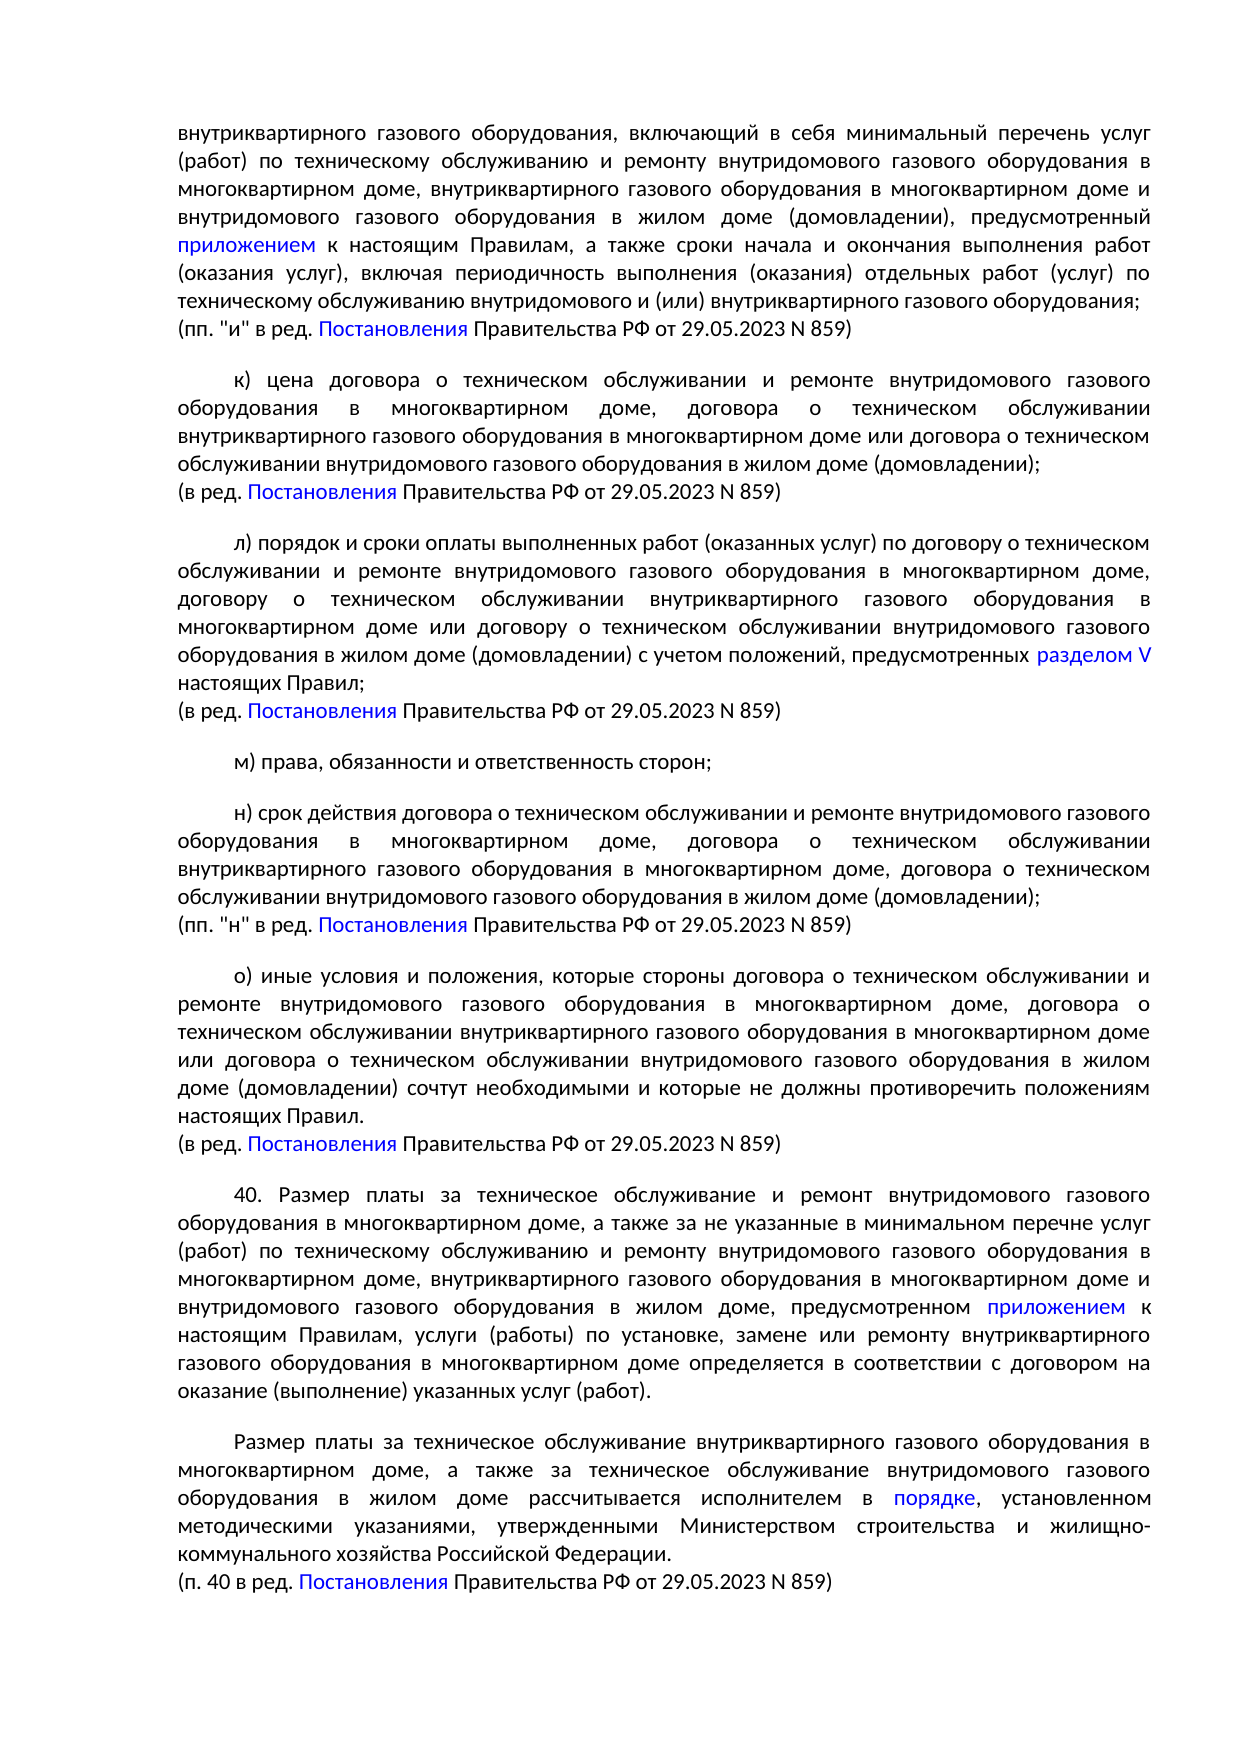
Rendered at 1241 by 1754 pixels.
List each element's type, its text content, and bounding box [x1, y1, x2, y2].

text (п. 40 в ред. Постановления Правительства РФ от 29.05.2023 N 859) [177, 1567, 1152, 1596]
text (в ред. Постановления Правительства РФ от 29.05.2023 N 859) [177, 696, 1152, 724]
text (пп. "и" в ред. Постановления Правительства РФ от 29.05.2023 N 859) [177, 314, 1152, 342]
text н) срок действия договора о техническом обслуживании и ремонте внутридомового газового оборудования в многоквартирном доме, договора о техническом обслуживании внутриквартирного газового оборудования в многоквартирном доме, договора о техническом обслуживании внутридомового газового оборудования в жилом доме (домовладении); [177, 798, 1152, 910]
text л) порядок и сроки оплаты выполненных работ (оказанных услуг) по договору о техническом обслуживании и ремонте внутридомового газового оборудования в многоквартирном доме, договору о техническом обслуживании внутриквартирного газового оборудования в многоквартирном доме или договору о техническом обслуживании внутридомового газового оборудования в жилом доме (домовладении) с учетом положений, предусмотренных разделом V настоящих Правил; [177, 528, 1152, 696]
text (в ред. Постановления Правительства РФ от 29.05.2023 N 859) [177, 1129, 1152, 1157]
text 40. Размер платы за техническое обслуживание и ремонт внутридомового газового оборудования в многоквартирном доме, а также за не указанные в минимальном перечне услуг (работ) по техническому обслуживанию и ремонту внутридомового газового оборудования в многоквартирном доме, внутриквартирного газового оборудования в многоквартирном доме и внутридомового газового оборудования в жилом доме, предусмотренном приложением к настоящим Правилам, услуги (работы) по установке, замене или ремонту внутриквартирного газового оборудования в многоквартирном доме определяется в соответствии с договором на оказание (выполнение) указанных услуг (работ). [177, 1180, 1152, 1404]
text о) иные условия и положения, которые стороны договора о техническом обслуживании и ремонте внутридомового газового оборудования в многоквартирном доме, договора о техническом обслуживании внутриквартирного газового оборудования в многоквартирном доме или договора о техническом обслуживании внутридомового газового оборудования в жилом доме (домовладении) сочтут необходимыми и которые не должны противоречить положениям настоящих Правил. [177, 961, 1152, 1129]
text Размер платы за техническое обслуживание внутриквартирного газового оборудования в многоквартирном доме, а также за техническое обслуживание внутридомового газового оборудования в жилом доме рассчитывается исполнителем в порядке, установленном методическими указаниями, утвержденными Министерством строительства и жилищно-коммунального хозяйства Российской Федерации. [177, 1427, 1152, 1567]
text м) права, обязанности и ответственность сторон; [177, 747, 1152, 775]
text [177, 118, 1152, 314]
text к) цена договора о техническом обслуживании и ремонте внутридомового газового оборудования в многоквартирном доме, договора о техническом обслуживании внутриквартирного газового оборудования в многоквартирном доме или договора о техническом обслуживании внутридомового газового оборудования в жилом доме (домовладении); [177, 365, 1152, 477]
text (пп. "н" в ред. Постановления Правительства РФ от 29.05.2023 N 859) [177, 910, 1152, 938]
text (в ред. Постановления Правительства РФ от 29.05.2023 N 859) [177, 477, 1152, 505]
